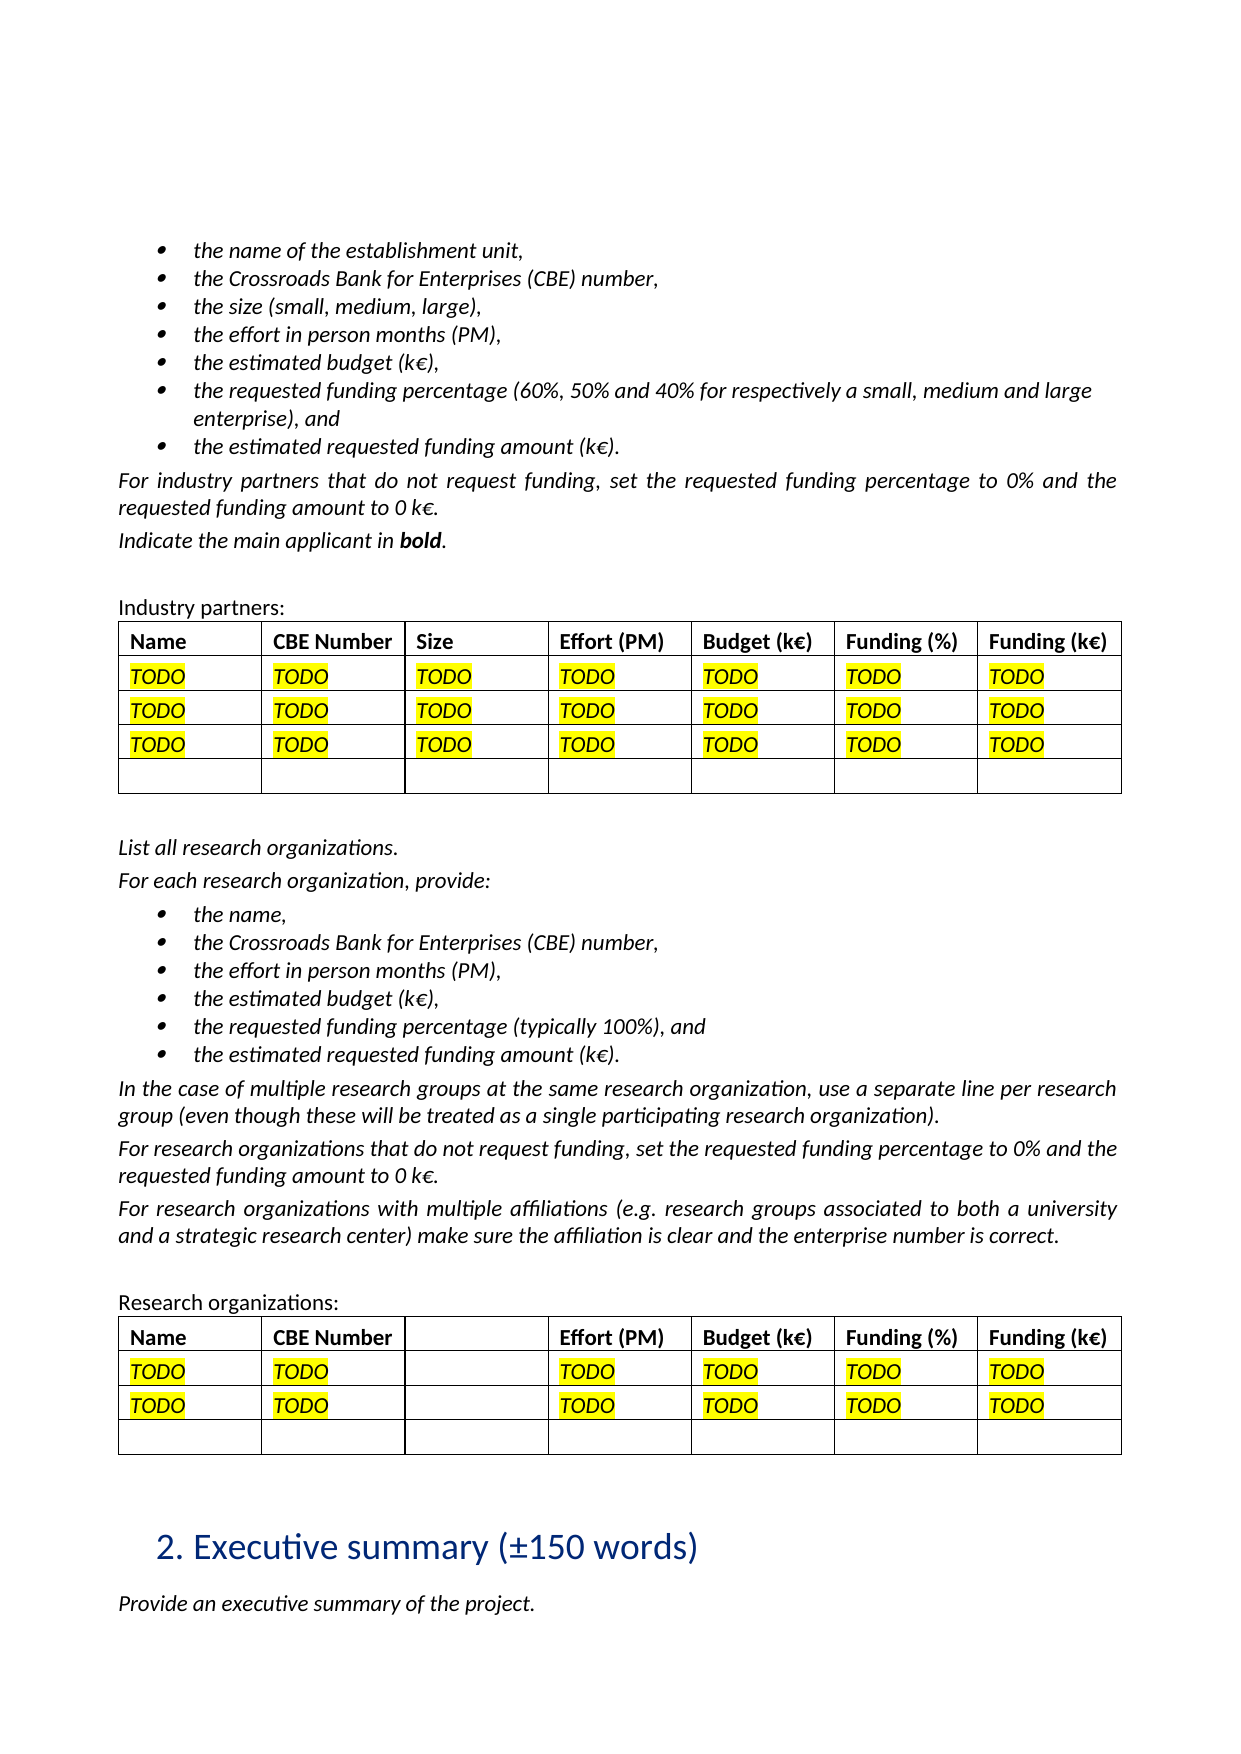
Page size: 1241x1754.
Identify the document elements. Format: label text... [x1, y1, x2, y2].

list the estimated requested funding amount (k€). [156, 432, 1122, 460]
table_cell TODO [835, 1386, 977, 1419]
list the requested funding percentage (typically 100%), and [156, 1012, 1122, 1040]
table_cell TODO [262, 725, 404, 758]
table_cell TODO [262, 1351, 404, 1385]
table_header CBE Number [262, 1317, 404, 1350]
text Indicate the main applicant in bold. [118, 527, 1122, 554]
table_cell TODO [119, 1386, 261, 1419]
list the name, [156, 900, 1122, 928]
table_cell TODO [692, 725, 834, 758]
table_cell [692, 759, 834, 793]
table_header Effort (PM) [549, 1317, 691, 1350]
table_cell TODO [406, 656, 548, 689]
list the effort in person months (PM), [156, 320, 1122, 348]
list the effort in person months (PM), [156, 956, 1122, 984]
table_cell [692, 1420, 834, 1453]
list the Crossroads Bank for Enterprises (CBE) number, [156, 928, 1122, 956]
table_cell TODO [692, 1351, 834, 1385]
table_cell [978, 1420, 1121, 1453]
table_header Budget (k€) [692, 622, 834, 655]
text For research organizations that do not request funding, set the requested funding percentage to 0% and the requested funding amount to 0 k€. [118, 1135, 1122, 1189]
table_cell [978, 759, 1121, 793]
list the requested funding percentage (60%, 50% and 40% for respectively a small, medium and large enterprise), and [156, 376, 1122, 432]
table_cell TODO [549, 1386, 691, 1419]
table_cell [119, 1420, 261, 1453]
table_cell TODO [549, 656, 691, 689]
table_cell TODO [978, 691, 1121, 724]
table_cell TODO [262, 656, 404, 689]
table_cell [549, 1420, 691, 1453]
table_cell [262, 759, 404, 793]
text Research organizations: [118, 1289, 1122, 1316]
list the estimated budget (k€), [156, 348, 1122, 376]
table_header [406, 1317, 548, 1350]
table_cell TODO [978, 725, 1121, 758]
table_cell TODO [549, 725, 691, 758]
table_cell TODO [119, 656, 261, 689]
table_header Name [119, 1317, 261, 1350]
table_cell [835, 1420, 977, 1453]
subtitle Executive summary (±150 words) [156, 1538, 1122, 1565]
table_header Funding (%) [835, 622, 977, 655]
list the Crossroads Bank for Enterprises (CBE) number, [156, 264, 1122, 292]
table_cell TODO [835, 656, 977, 689]
table_header Size [406, 622, 548, 655]
table_cell [835, 759, 977, 793]
table_cell TODO [549, 691, 691, 724]
table_cell TODO [978, 656, 1121, 689]
table_header Budget (k€) [692, 1317, 834, 1350]
table_cell [406, 1351, 548, 1385]
table_cell TODO [406, 691, 548, 724]
table_cell [406, 759, 548, 793]
text Provide an executive summary of the project. [118, 1590, 1122, 1617]
text For research organizations with multiple affiliations (e.g. research groups associated to both a university and a strategic research center) make sure the affiliation is clear and the enterprise number is correct. [118, 1195, 1122, 1249]
list the estimated requested funding amount (k€). [156, 1040, 1122, 1068]
table_header Effort (PM) [549, 622, 691, 655]
table_cell TODO [835, 725, 977, 758]
list the name of the establishment unit, [156, 236, 1122, 264]
table_header Name [119, 622, 261, 655]
list the estimated budget (k€), [156, 984, 1122, 1012]
table_cell TODO [549, 1351, 691, 1385]
table_header Funding (%) [835, 1317, 977, 1350]
table_header CBE Number [262, 622, 404, 655]
table_cell TODO [119, 691, 261, 724]
text For each research organization, provide: [118, 867, 1122, 894]
table_cell [262, 1420, 404, 1453]
table_cell TODO [978, 1386, 1121, 1419]
table_cell TODO [262, 1386, 404, 1419]
table_cell [406, 1386, 548, 1419]
table_cell TODO [835, 1351, 977, 1385]
text For industry partners that do not request funding, set the requested funding percentage to 0% and the requested funding amount to 0 k€. [118, 467, 1122, 521]
table_cell TODO [262, 691, 404, 724]
table_cell TODO [406, 725, 548, 758]
list the size (small, medium, large), [156, 292, 1122, 320]
table_cell TODO [692, 1386, 834, 1419]
table_cell TODO [692, 691, 834, 724]
table_cell TODO [692, 656, 834, 689]
table_cell [406, 1420, 548, 1453]
table_cell [549, 759, 691, 793]
text In the case of multiple research groups at the same research organization, use a separate line per research group (even though these will be treated as a single participating research organization). [118, 1074, 1122, 1128]
table_header Funding (k€) [978, 622, 1121, 655]
text Industry partners: [118, 594, 1122, 621]
table_cell TODO [978, 1351, 1121, 1385]
table_cell [119, 759, 261, 793]
table_header Funding (k€) [978, 1317, 1121, 1350]
table_cell TODO [835, 691, 977, 724]
table_cell TODO [119, 725, 261, 758]
table_cell TODO [119, 1351, 261, 1385]
text List all research organizations. [118, 833, 1122, 860]
